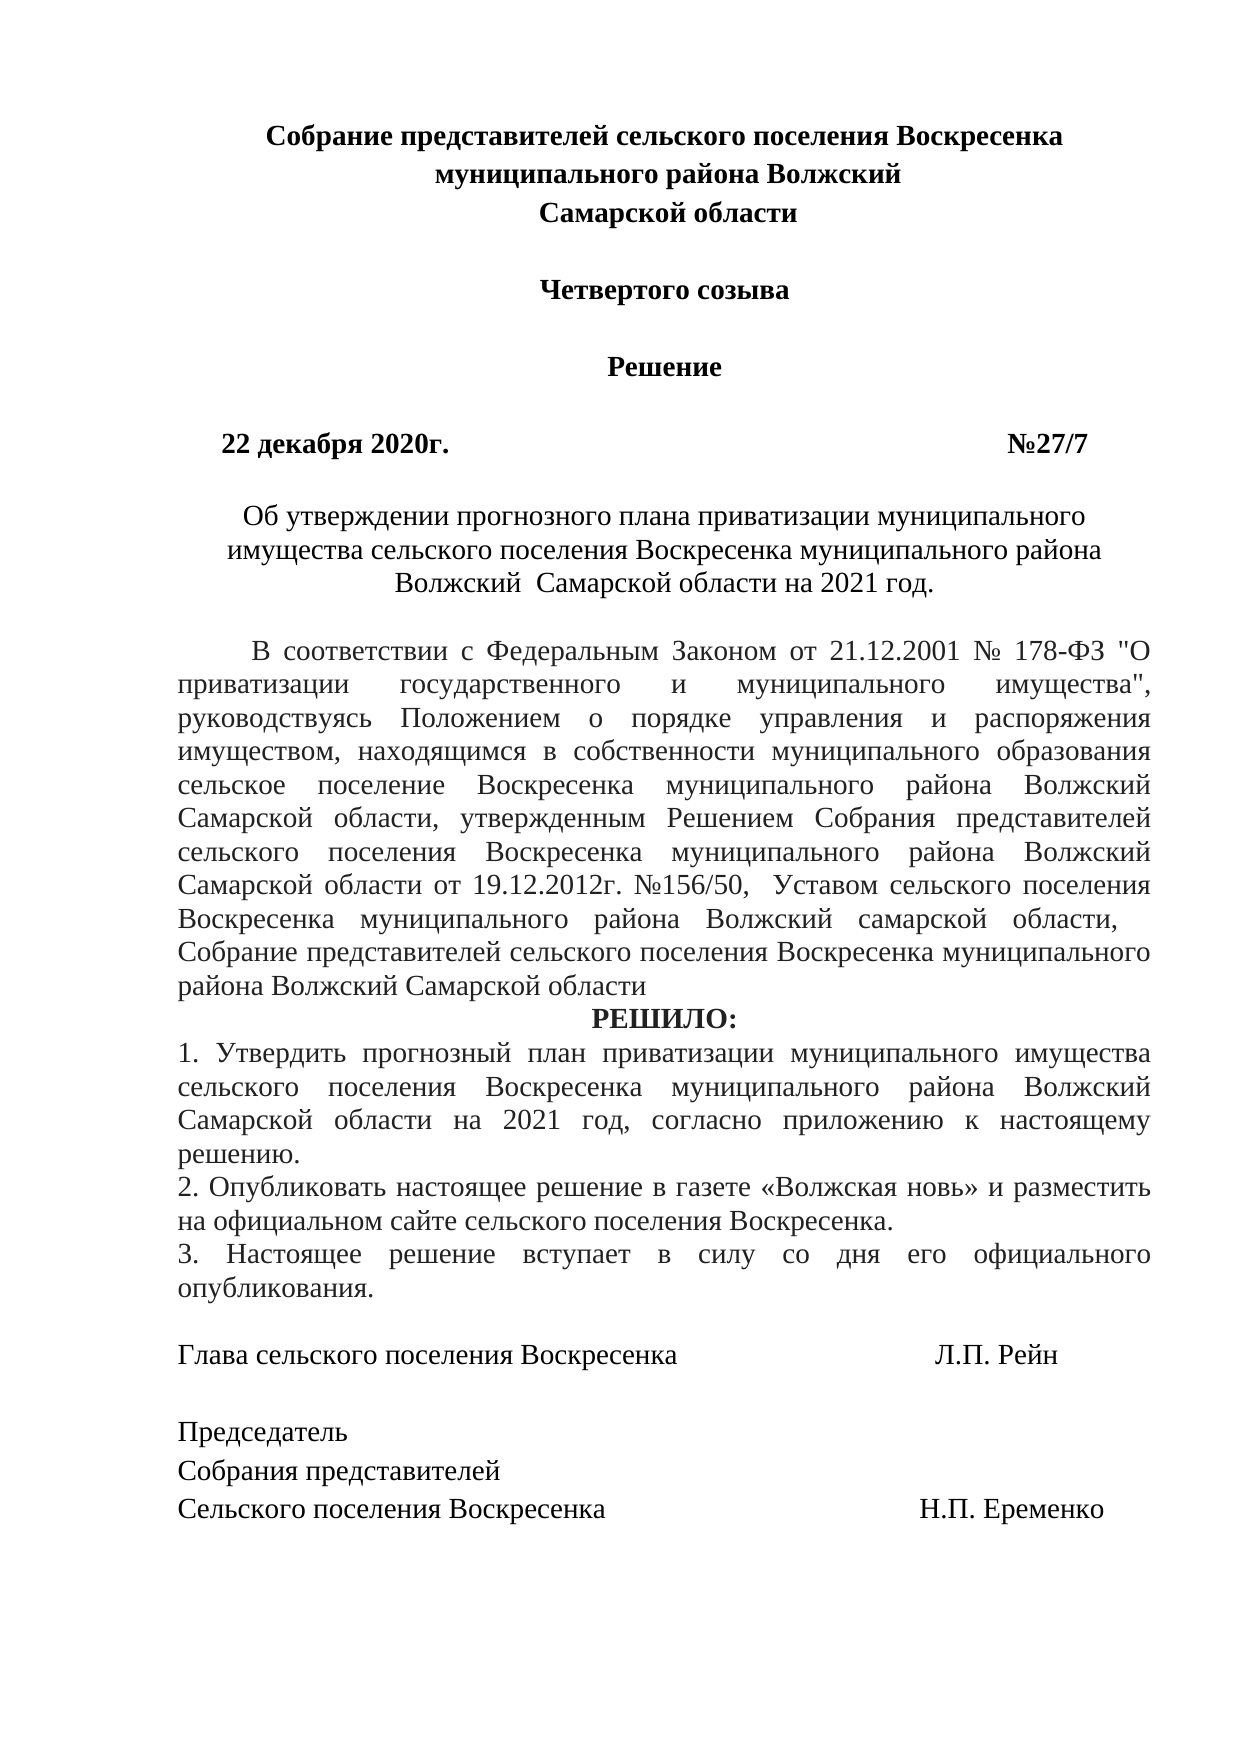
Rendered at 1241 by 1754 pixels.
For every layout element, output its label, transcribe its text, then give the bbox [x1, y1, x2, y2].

text Самарской области [177, 195, 1152, 229]
text 1. Утвердить прогнозный план приватизации муниципального имущества сельского поселения Воскресенка муниципального района Волжский Самарской области на 2021 год, согласно приложению к настоящему решению. [177, 1035, 1152, 1169]
text Четвертого созыва [177, 272, 1152, 306]
text 3. Настоящее решение вступает в силу со дня его официального опубликования. [177, 1236, 1152, 1303]
text Председатель [177, 1414, 1152, 1448]
text Об утверждении прогнозного плана приватизации муниципального имущества сельского поселения Воскресенка муниципального района Волжский Самарской области на 2021 год. [177, 498, 1152, 599]
text РЕШИЛО: [177, 1002, 1152, 1035]
text Решение [177, 349, 1152, 383]
text Собрание представителей сельского поселения Воскресенка [177, 118, 1152, 152]
text муниципального района Волжский [177, 157, 1152, 190]
text 22 декабря 2020г. №27/7 [177, 426, 1152, 460]
text Сельского поселения Воскресенка Н.П. Еременко [177, 1491, 1152, 1525]
text В соответствии с Федеральным Законом от 21.12.2001 № 178-ФЗ "О приватизации государственного и муниципального имущества", руководствуясь Положением о порядке управления и распоряжения имуществом, находящимся в собственности муниципального образования сельское поселение Воскресенка муниципального района Волжский Самарской области, утвержденным Решением Собрания представителей сельского поселения Воскресенка муниципального района Волжский Самарской области от 19.12.2012г. №156/50, Уставом сельского поселения Воскресенка муниципального района Волжский самарской области, Собрание представителей сельского поселения Воскресенка муниципального района Волжский Самарской области [177, 633, 1152, 1002]
text 2. Опубликовать настоящее решение в газете «Волжская новь» и разместить на официальном сайте сельского поселения Воскресенка. [177, 1169, 1152, 1236]
text Собрания представителей [177, 1453, 1152, 1486]
text Глава сельского поселения Воскресенка Л.П. Рейн [177, 1337, 1152, 1371]
